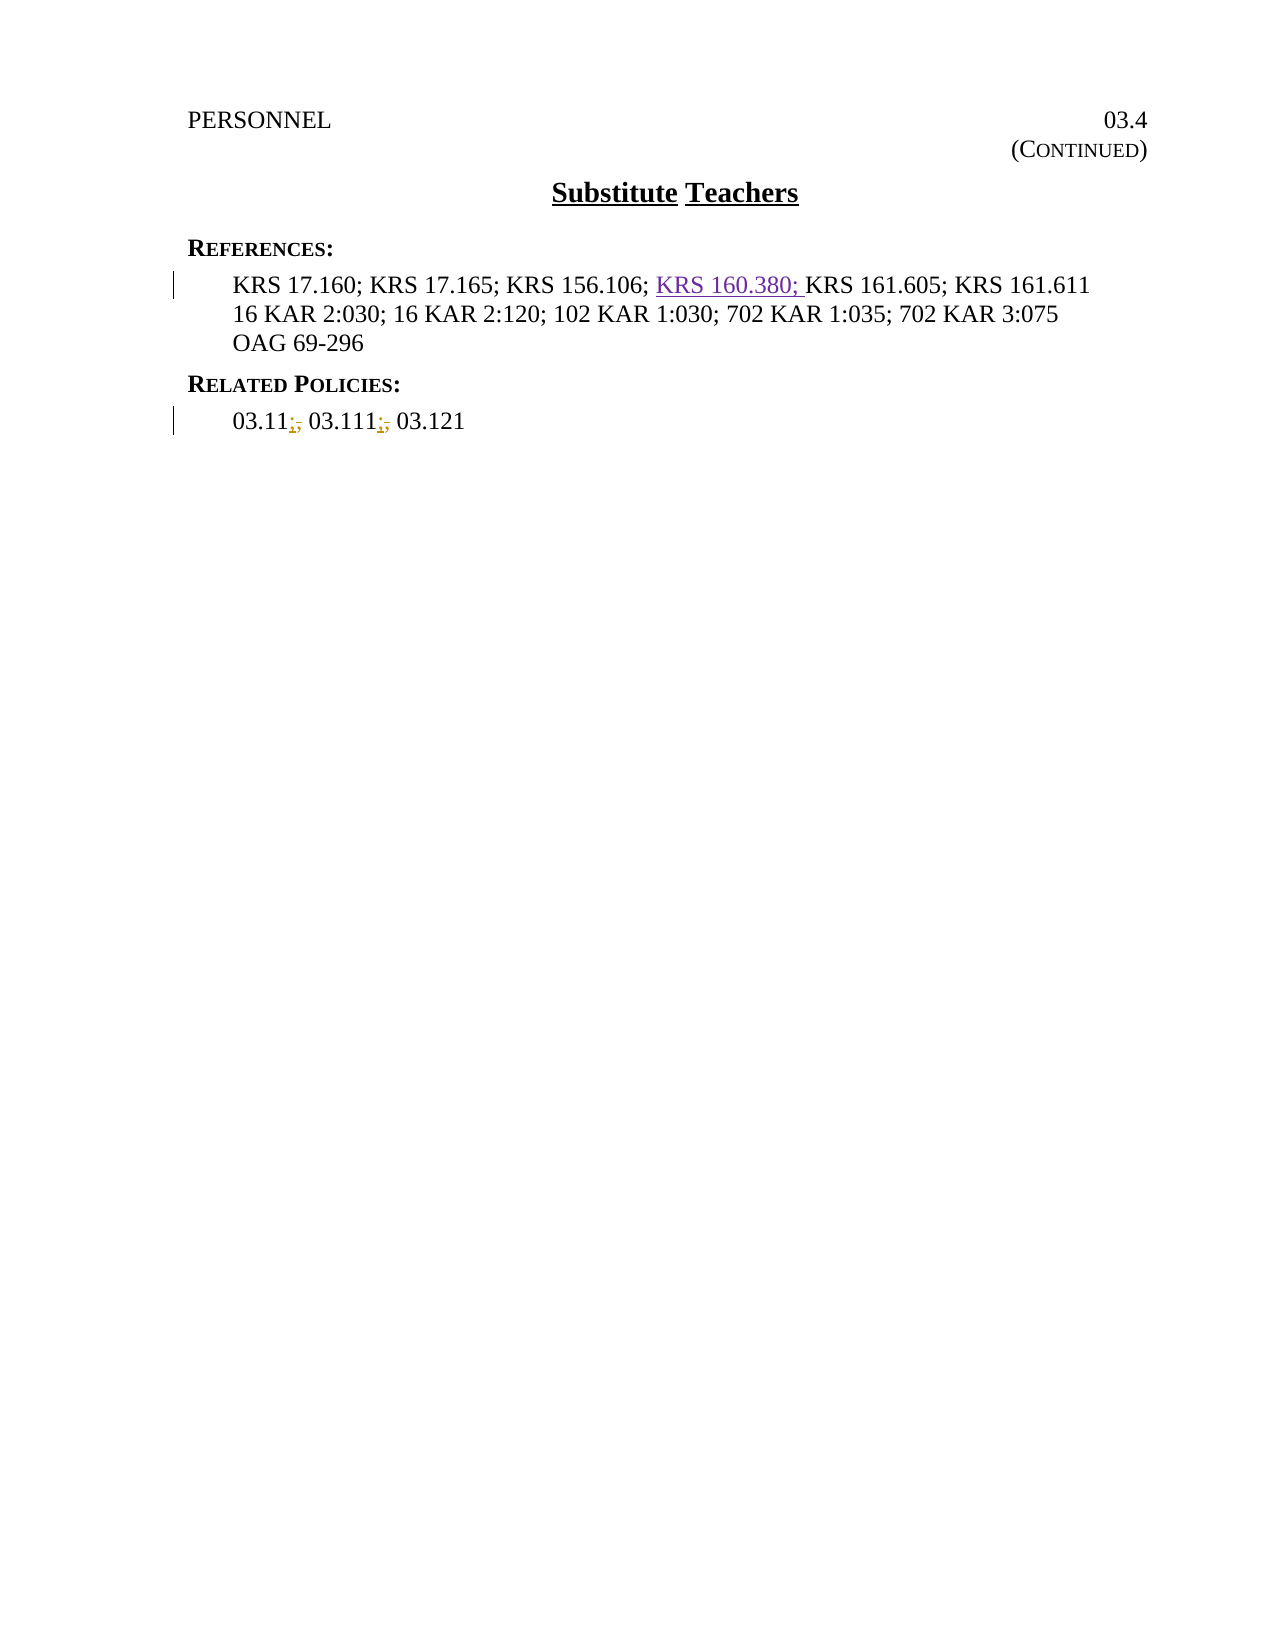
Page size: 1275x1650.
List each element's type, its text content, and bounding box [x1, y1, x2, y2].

title Substitute Teachers [187, 175, 1162, 208]
subtitle (Continued) [187, 134, 1162, 162]
subtitle Related Policies: [187, 369, 1162, 398]
subtitle PERSONNEL P03.4 [187, 105, 1162, 134]
text 16 KAR 2:030; 16 KAR 2:120; 102 KAR 1:030; 702 KAR 1:035; 702 KAR 3:075 [232, 299, 1162, 328]
subtitle References: [187, 233, 1162, 262]
text KRS 17.160; KRS 17.165; KRS 156.106; KRS 161.605; KRS 161.611 [232, 271, 1162, 299]
text 03.11 03.111 03.121 [232, 406, 1162, 435]
text OAG 69-296 [232, 328, 1162, 357]
